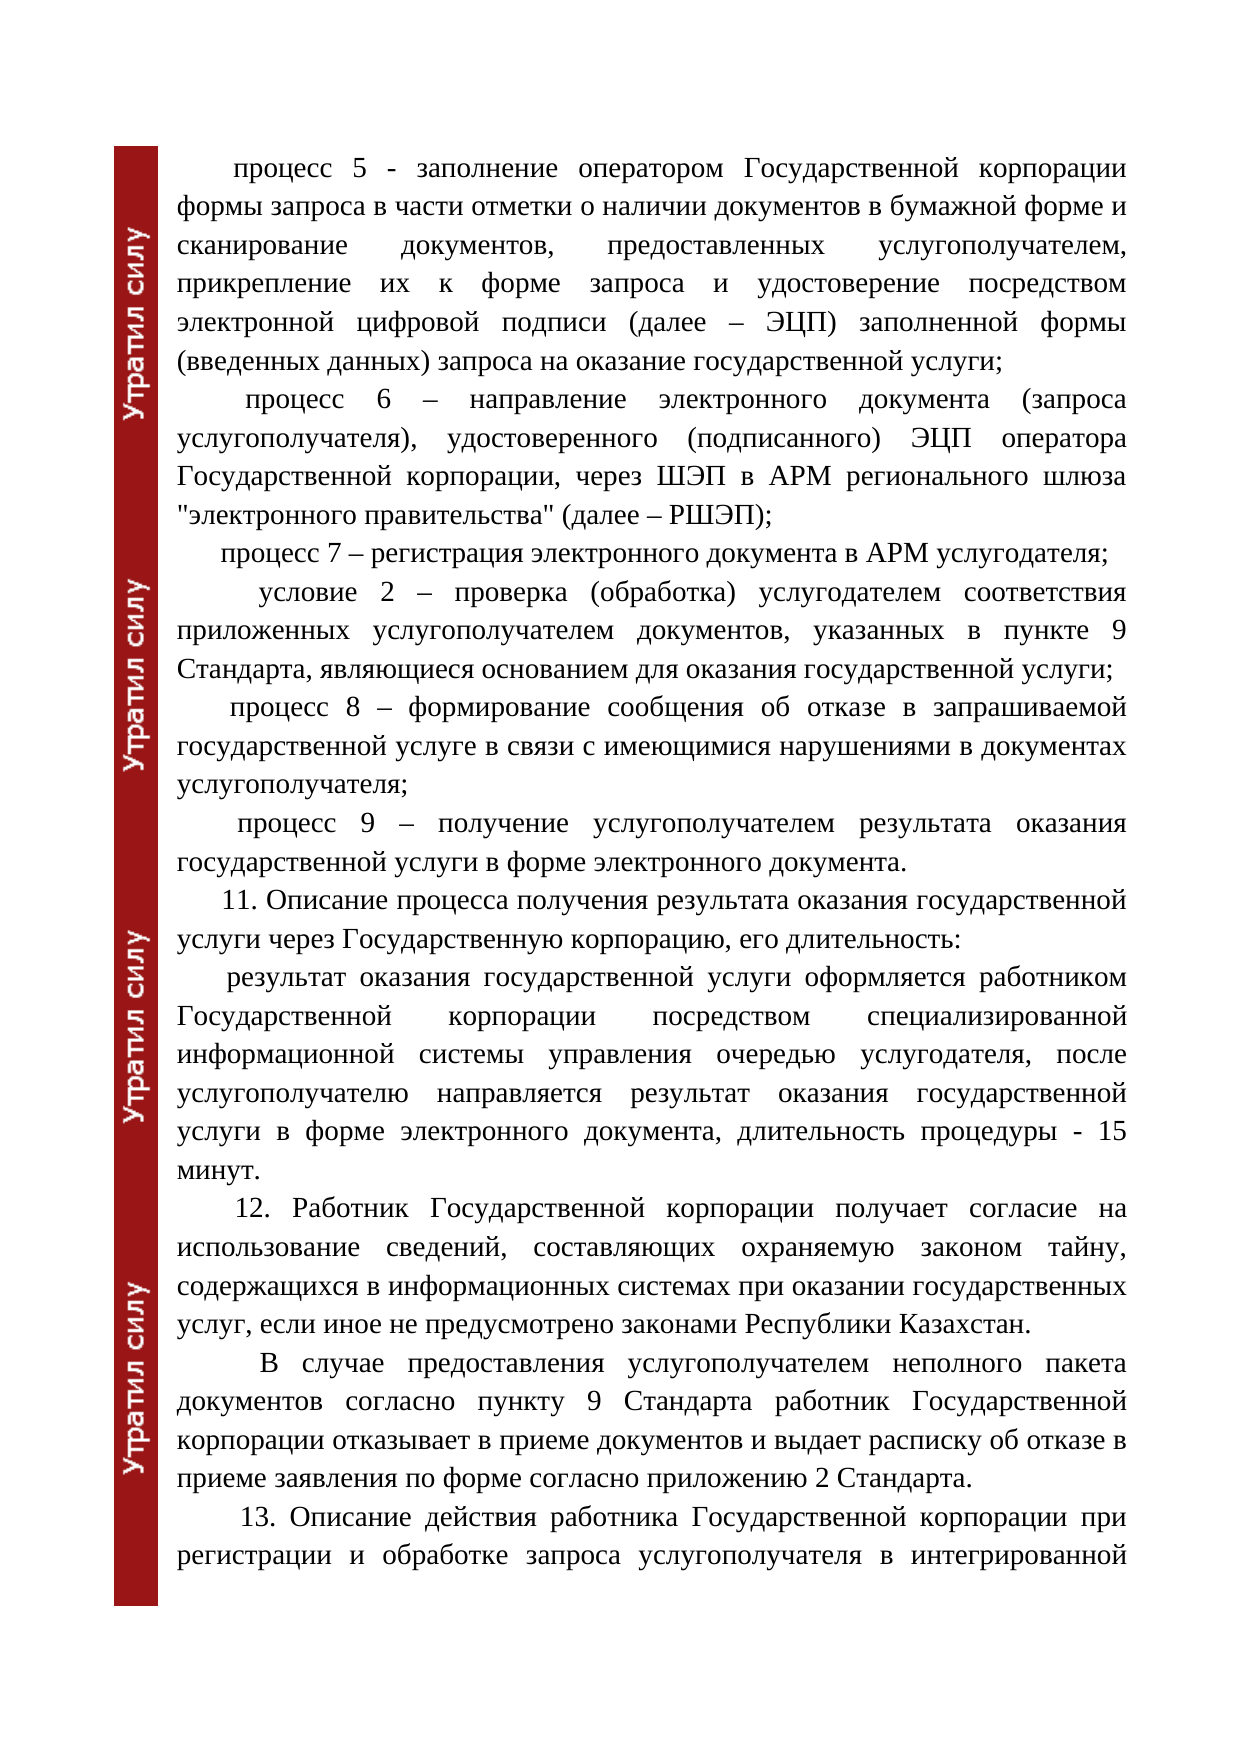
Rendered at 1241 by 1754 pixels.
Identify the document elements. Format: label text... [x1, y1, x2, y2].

picture [114, 1571, 158, 1606]
text процесс 6 – направление электронного документа (запроса услугополучателя), удостоверенного (подписанного) ЭЦП оператора Государственной корпорации, через ШЭП в АРМ регионального шлюза "электронного правительства" (далее – РШЭП); [112, 381, 1128, 530]
picture [114, 376, 158, 381]
text процесс 9 – получение услугополучателем результата оказания государственной услуги в форме электронного документа. [112, 805, 1128, 877]
text процесс 7 – регистрация электронного документа в АРМ услугодателя; [112, 535, 1128, 569]
text В случае предоставления услугополучателем неполного пакета документов согласно пункту 9 Стандарта работник Государственной корпорации отказывает в приеме документов и выдает расписку об отказе в приеме заявления по форме согласно приложению 2 Стандарта. [112, 1345, 1128, 1494]
picture [114, 1494, 158, 1499]
picture [114, 1186, 158, 1191]
text 11. Описание процесса получения результата оказания государственной услуги через Государственную корпорацию, его длительность: [112, 882, 1128, 954]
text 12. Работник Государственной корпорации получает согласие на использование сведений, составляющих охраняемую законом тайну, содержащихся в информационных системах при оказании государственных услуг, если иное не предусмотрено законами Республики Казахстан. [112, 1191, 1128, 1340]
picture [114, 684, 158, 689]
picture [114, 569, 158, 574]
text процесс 8 – формирование сообщения об отказе в запрашиваемой государственной услуге в связи с имеющимися нарушениями в документах услугополучателя; [112, 689, 1128, 800]
picture [114, 877, 158, 882]
picture [114, 530, 158, 535]
picture [114, 1340, 158, 1345]
text результат оказания государственной услуги оформляется работником Государственной корпорации посредством специализированной информационной системы управления очередью услугодателя, после услугополучателю направляется результат оказания государственной услуги в форме электронного документа, длительность процедуры - 15 минут. [112, 959, 1128, 1186]
picture [114, 800, 158, 805]
picture [114, 954, 158, 959]
picture [114, 146, 158, 150]
text условие 2 – проверка (обработка) услугодателем соответствия приложенных услугополучателем документов, указанных в пункте 9 Стандарта, являющиеся основанием для оказания государственной услуги; [112, 574, 1128, 684]
text процесс 5 - заполнение оператором Государственной корпорации формы запроса в части отметки о наличии документов в бумажной форме и сканирование документов, предоставленных услугополучателем, прикрепление их к форме запроса и удостоверение посредством электронной цифровой подписи (далее – ЭЦП) заполненной формы (введенных данных) запроса на оказание государственной услуги; [112, 150, 1128, 376]
